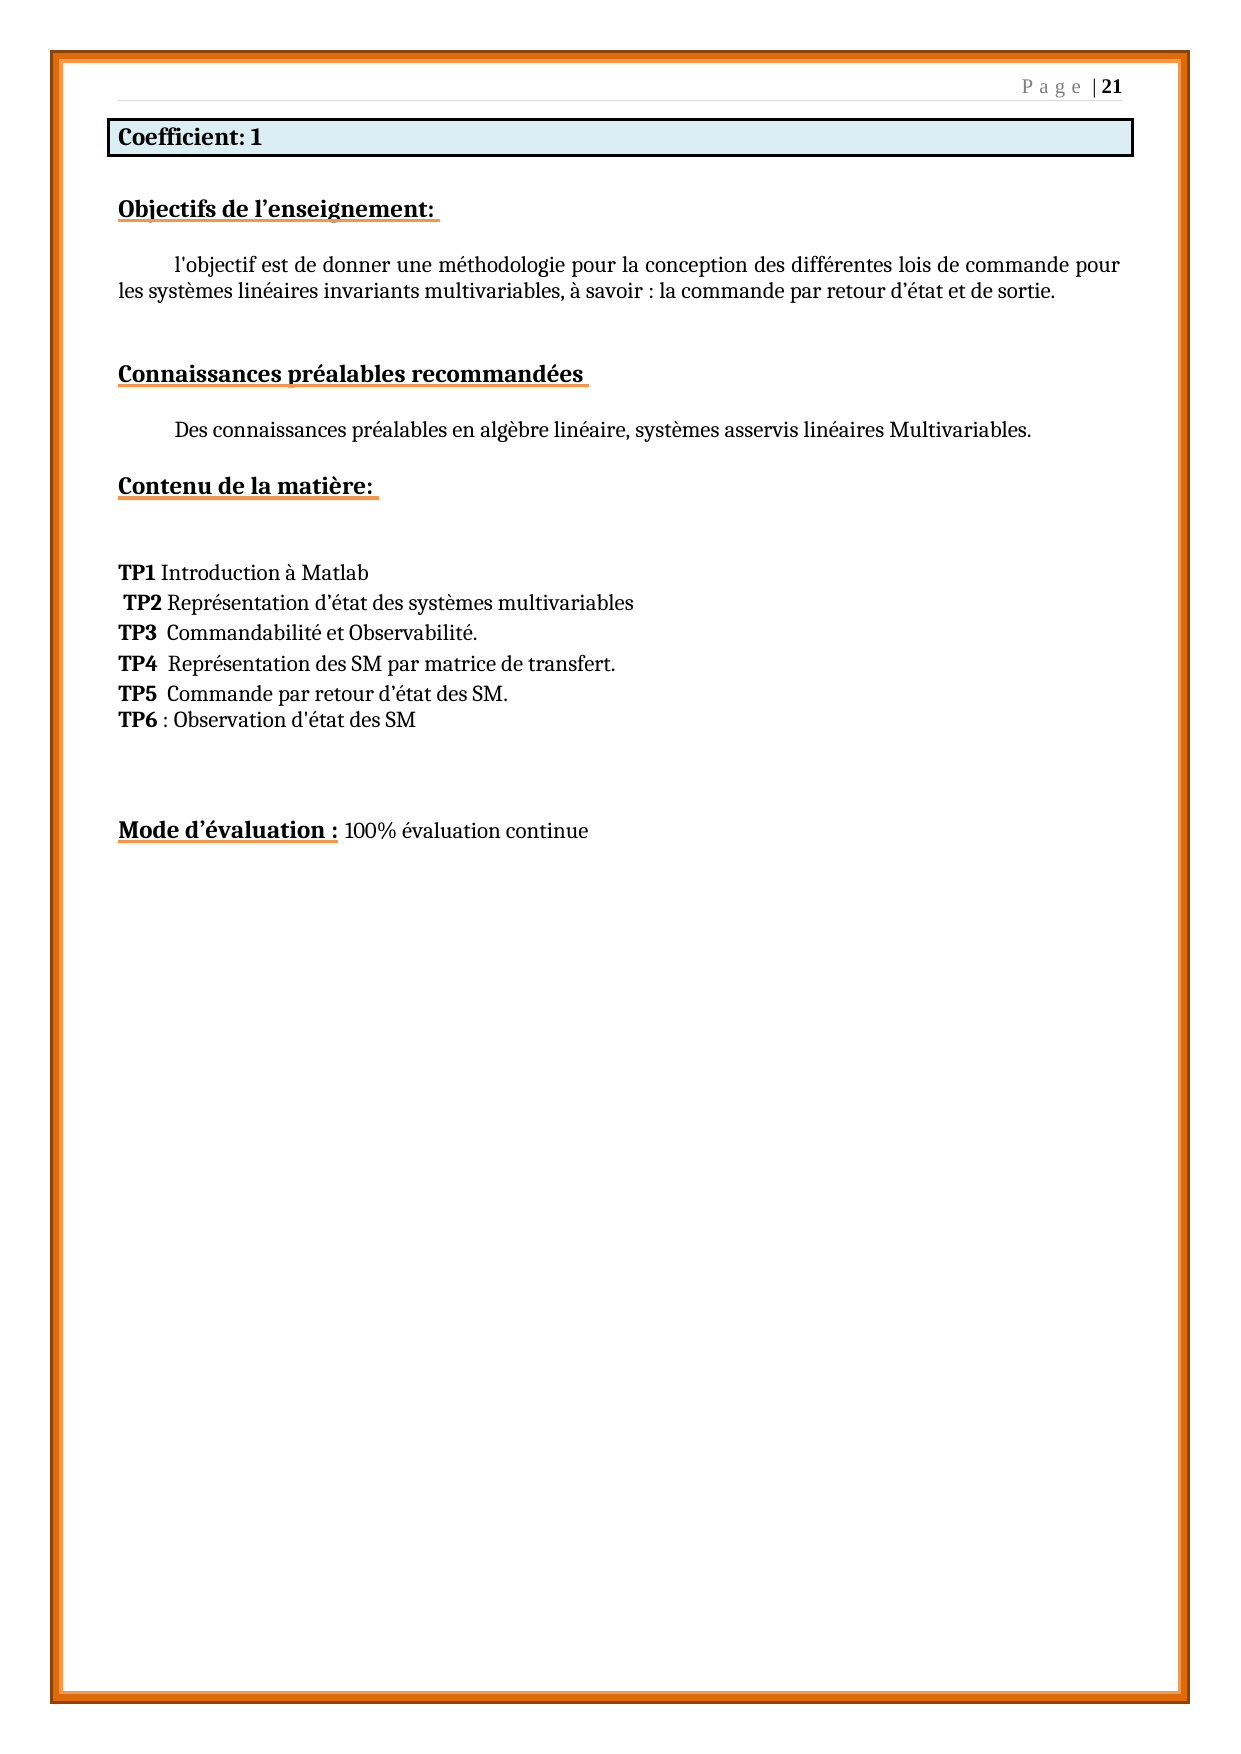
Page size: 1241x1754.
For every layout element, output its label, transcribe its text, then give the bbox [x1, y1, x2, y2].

text TP6 : Observation d'état des SM [118, 707, 1122, 733]
text TP5 Commande par retour d’état des SM. [118, 681, 1122, 707]
text l'objectif est de donner une méthodologie pour la conception des différentes lois de commande pour les systèmes linéaires invariants multivariables, à savoir : la commande par retour d’état et de sortie. [118, 252, 1122, 304]
text TP4 Représentation des SM par matrice de transfert. [118, 650, 1122, 677]
text Contenu de la matière: [118, 472, 1122, 501]
text TP3 Commandabilité et Observabilité. [118, 620, 1122, 647]
text TP2 Représentation d’état des systèmes multivariables [118, 590, 1122, 616]
text Mode d’évaluation : 100% évaluation continue [118, 815, 1122, 844]
text Connaissances préalables recommandées [118, 359, 1122, 388]
text Des connaissances préalables en algèbre linéaire, systèmes asservis linéaires Multivariables. [118, 417, 1122, 443]
text Coefficient: 1 [110, 121, 1131, 154]
text Objectifs de l’enseignement: [118, 194, 1122, 223]
text TP1 Introduction à Matlab [118, 560, 1122, 586]
